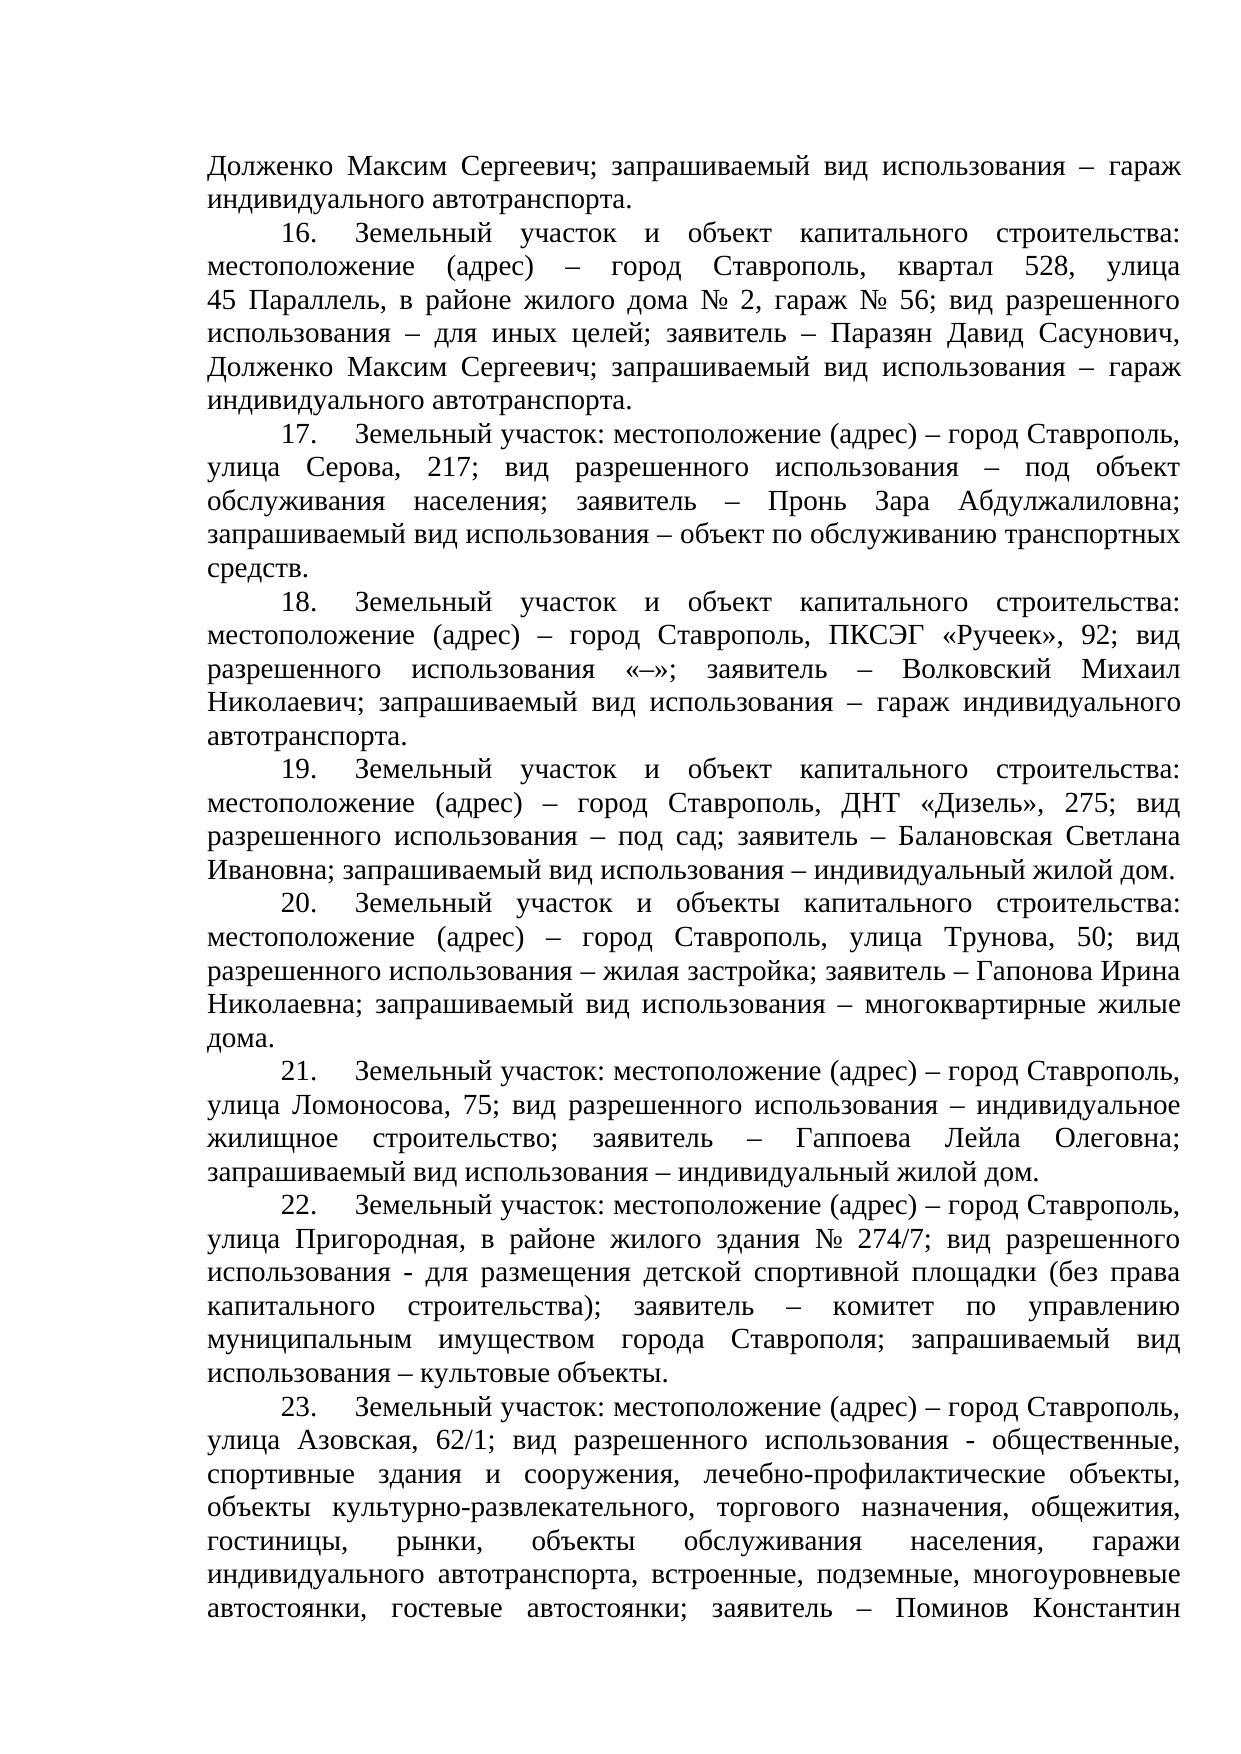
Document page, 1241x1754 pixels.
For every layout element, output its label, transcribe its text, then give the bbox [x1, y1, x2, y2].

text 22. Земельный участок: местоположение (адрес) – город Ставрополь, улица Пригородная, в районе жилого здания № 274/7; вид разрешенного использования - для размещения детской спортивной площадки (без права капитального строительства); заявитель – комитет по управлению муниципальным имуществом города Ставрополя; запрашиваемый вид использования – культовые объекты. [207, 1187, 1181, 1389]
text 16. Земельный участок и объект капитального строительства: местоположение (адрес) – город Ставрополь, квартал 528, улица 45 Параллель, в районе жилого дома № 2, гараж № 56; вид разрешенного использования – для иных целей; заявитель – Паразян Давид Сасунович, Долженко Максим Сергеевич; запрашиваемый вид использования – гараж индивидуального автотранспорта. [207, 215, 1181, 416]
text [207, 1389, 1181, 1623]
text 17. Земельный участок: местоположение (адрес) – город Ставрополь, улица Серова, 217; вид разрешенного использования – под объект обслуживания населения; заявитель – Пронь Зара Абдулжалиловна; запрашиваемый вид использования – объект по обслуживанию транспортных средств. [207, 416, 1181, 584]
text 19. Земельный участок и объект капитального строительства: местоположение (адрес) – город Ставрополь, ДНТ «Дизель», 275; вид разрешенного использования – под сад; заявитель – Балановская Светлана Ивановна; запрашиваемый вид использования – индивидуальный жилой дом. [207, 751, 1181, 886]
text 20. Земельный участок и объекты капитального строительства: местоположение (адрес) – город Ставрополь, улица Трунова, 50; вид разрешенного использования – жилая застройка; заявитель – Гапонова Ирина Николаевна; запрашиваемый вид использования – многоквартирные жилые дома. [207, 886, 1181, 1053]
text 18. Земельный участок и объект капитального строительства: местоположение (адрес) – город Ставрополь, ПКСЭГ «Ручеек», 92; вид разрешенного использования «–»; заявитель – Волковский Михаил Николаевич; запрашиваемый вид использования – гараж индивидуального автотранспорта. [207, 584, 1181, 751]
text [207, 148, 1181, 215]
text 21. Земельный участок: местоположение (адрес) – город Ставрополь, улица Ломоносова, 75; вид разрешенного использования – индивидуальное жилищное строительство; заявитель – Гаппоева Лейла Олеговна; запрашиваемый вид использования – индивидуальный жилой дом. [207, 1053, 1181, 1187]
